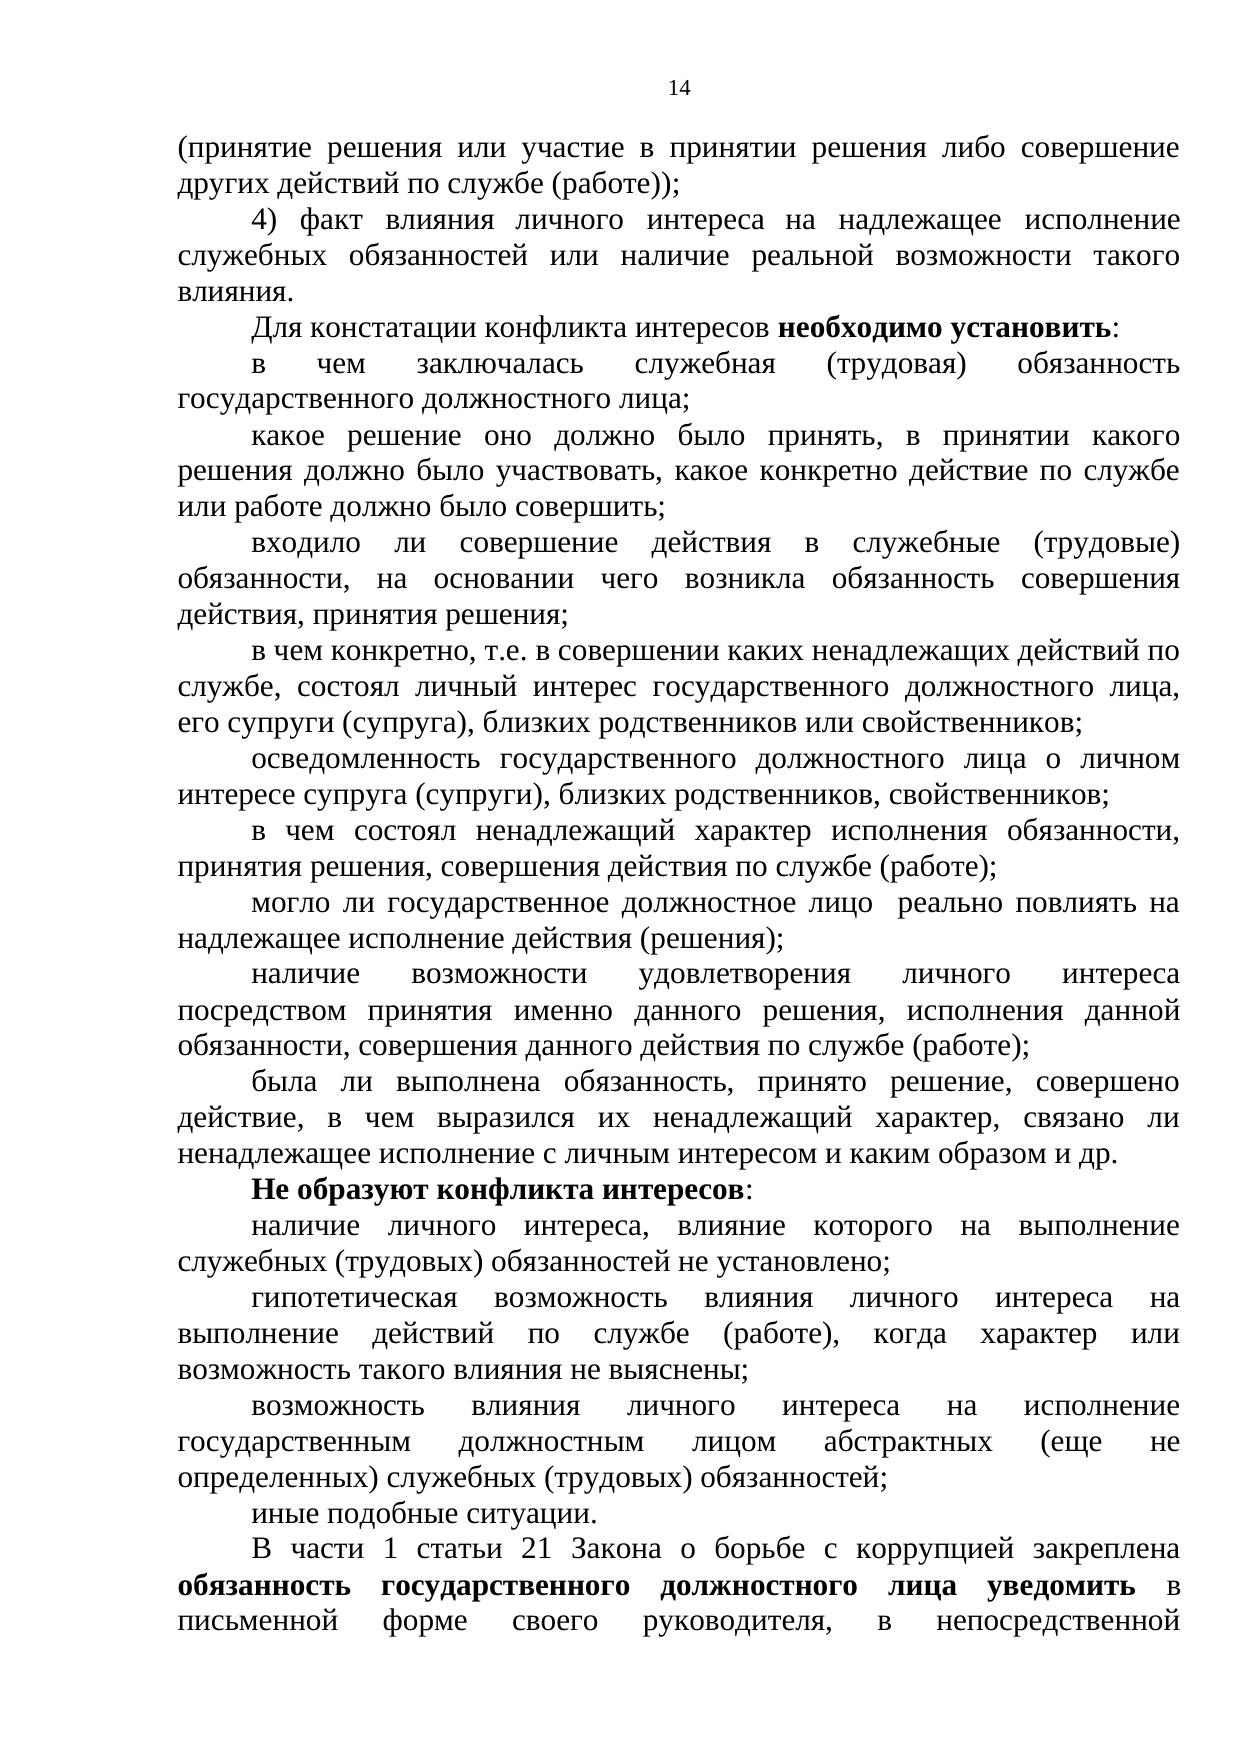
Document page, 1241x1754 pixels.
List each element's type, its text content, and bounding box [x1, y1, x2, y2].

text входило ли совершение действия в служебные (трудовые) обязанности, на основании чего возникла обязанность совершения действия, принятия решения; [177, 523, 1181, 631]
text гипотетическая возможность влияния личного интереса на выполнение действий по службе (работе), когда характер или возможность такого влияния не выяснены; [177, 1278, 1181, 1386]
text иные подобные ситуации. [177, 1494, 1181, 1530]
text в чем конкретно, т.е. в совершении каких ненадлежащих действий по службе, состоял личный интерес государственного должностного лица, его супруги (супруга), близких родственников или свойственников; [177, 631, 1181, 739]
text в чем состоял ненадлежащий характер исполнения обязанности, принятия решения, совершения действия по службе (работе); [177, 811, 1181, 883]
text в чем заключалась служебная (трудовая) обязанность государственного должностного лица; [177, 344, 1181, 416]
text Для констатации конфликта интересов необходимо установить: [177, 308, 1181, 344]
text была ли выполнена обязанность, принято решение, совершено действие, в чем выразился их ненадлежащий характер, связано ли ненадлежащее исполнение с личным интересом и каким образом и др. [177, 1063, 1181, 1170]
text осведомленность государственного должностного лица о личном интересе супруга (супруги), близких родственников, свойственников; [177, 739, 1181, 811]
text могло ли государственное должностное лицо реально повлиять на надлежащее исполнение действия (решения); [177, 883, 1181, 955]
text возможность влияния личного интереса на исполнение государственным должностным лицом абстрактных (еще не определенных) служебных (трудовых) обязанностей; [177, 1386, 1181, 1494]
text наличие личного интереса, влияние которого на выполнение служебных (трудовых) обязанностей не установлено; [177, 1206, 1181, 1278]
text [177, 1530, 1181, 1638]
text 4) факт влияния личного интереса на надлежащее исполнение служебных обязанностей или наличие реальной возможности такого влияния. [177, 200, 1181, 308]
text Не образуют конфликта интересов: [177, 1170, 1181, 1206]
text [177, 128, 1181, 200]
text наличие возможности удовлетворения личного интереса посредством принятия именно данного решения, исполнения данной обязанности, совершения данного действия по службе (работе); [177, 955, 1181, 1063]
text какое решение оно должно было принять, в принятии какого решения должно было участвовать, какое конкретно действие по службе или работе должно было совершить; [177, 416, 1181, 523]
